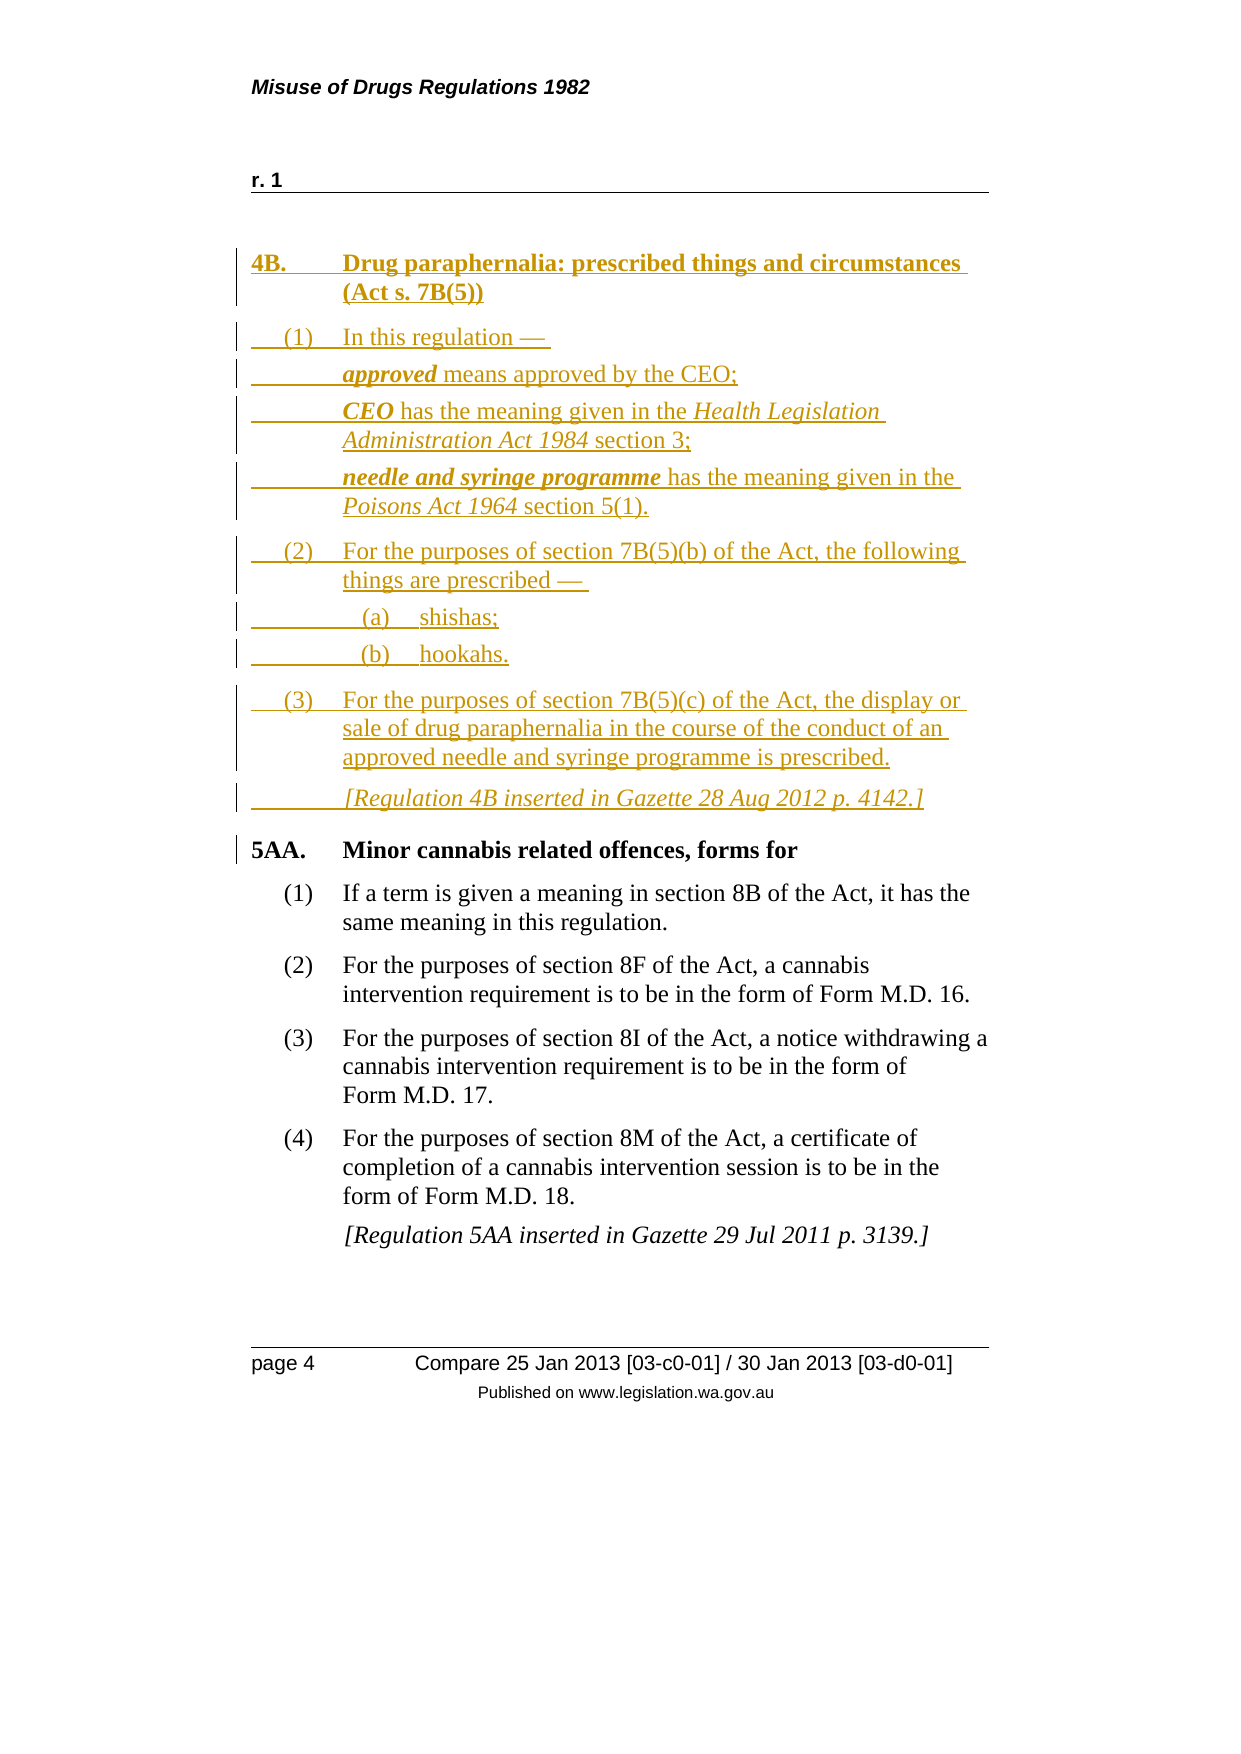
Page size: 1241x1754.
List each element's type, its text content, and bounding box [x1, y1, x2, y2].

text (3) For the purposes of section 8I of the Act, a notice withdrawing a cannabis intervention requirement is to be in the form of Form M.D. 17. [251, 1023, 989, 1109]
text [Regulation 5AA inserted in Gazette 29 Jul 2011 p. 3139.] [251, 1220, 989, 1249]
text (4) For the purposes of section 8M of the Act, a certificate of completion of a cannabis intervention session is to be in the form of Form M.D. 18. [251, 1123, 989, 1210]
subtitle 5AA. Minor cannabis related offences, forms for [251, 835, 989, 864]
text (2) For the purposes of section 8F of the Act, a cannabis intervention requirement is to be in the form of Form M.D. 16. [251, 951, 989, 1008]
text (1) If a term is given a meaning in section 8B of the Act, it has the same meaning in this regulation. [251, 878, 989, 936]
